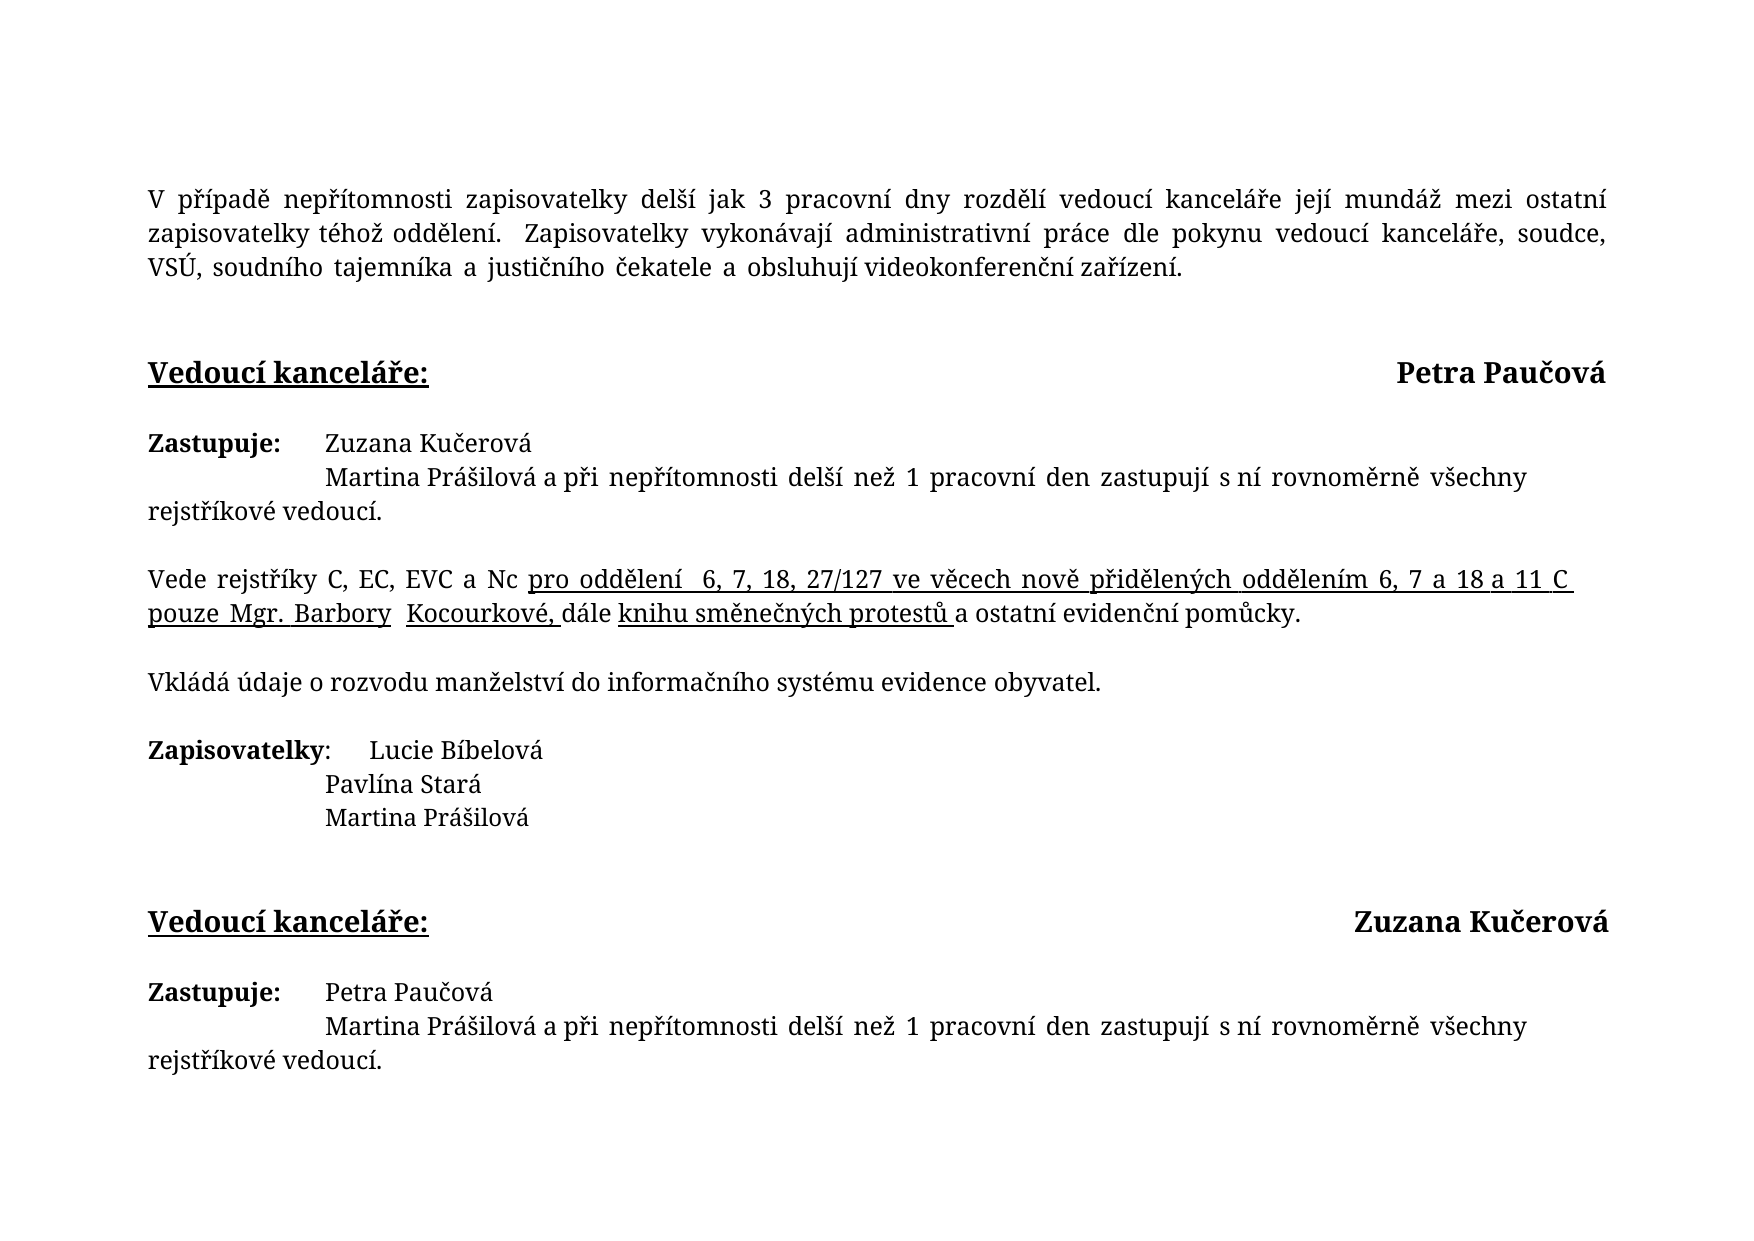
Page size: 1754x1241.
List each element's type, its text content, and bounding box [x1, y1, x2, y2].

subtitle Vedoucí kanceláře: Zuzana Kučerová [148, 901, 1606, 941]
text Vede rejstříky C, EC, EVC a Nc pro oddělení 6, 7, 18, 27/127 ve věcech nově přidělených oddělením 6, 7 a 18 a 11 C pouze Mgr. Barbory Kocourkové, dále knihu směnečných protestů a ostatní evidenční pomůcky. [148, 562, 1606, 630]
text Zastupuje: Zuzana Kučerová [148, 426, 1606, 460]
text Martina Prášilová a při nepřítomnosti delší než 1 pracovní den zastupují s ní rovnoměrně všechny rejstříkové vedoucí. [148, 460, 1606, 528]
text Zapisovatelky: Lucie Bíbelová [148, 732, 1606, 766]
text Pavlína Stará [148, 766, 1606, 800]
subtitle Vedoucí kanceláře: Petra Paučová [148, 352, 1606, 392]
text V případě nepřítomnosti zapisovatelky delší jak 3 pracovní dny rozdělí vedoucí kanceláře její mundáž mezi ostatní zapisovatelky téhož oddělení. Zapisovatelky vykonávají administrativní práce dle pokynu vedoucí kanceláře, soudce, VSÚ, soudního tajemníka a justičního čekatele a obsluhují videokonferenční zařízení. [148, 182, 1606, 284]
text Zastupuje: Petra Paučová [148, 975, 1606, 1009]
text Martina Prášilová a při nepřítomnosti delší než 1 pracovní den zastupují s ní rovnoměrně všechny rejstříkové vedoucí. [148, 1009, 1606, 1077]
text Martina Prášilová [148, 800, 1606, 833]
text Vkládá údaje o rozvodu manželství do informačního systému evidence obyvatel. [148, 664, 1606, 698]
